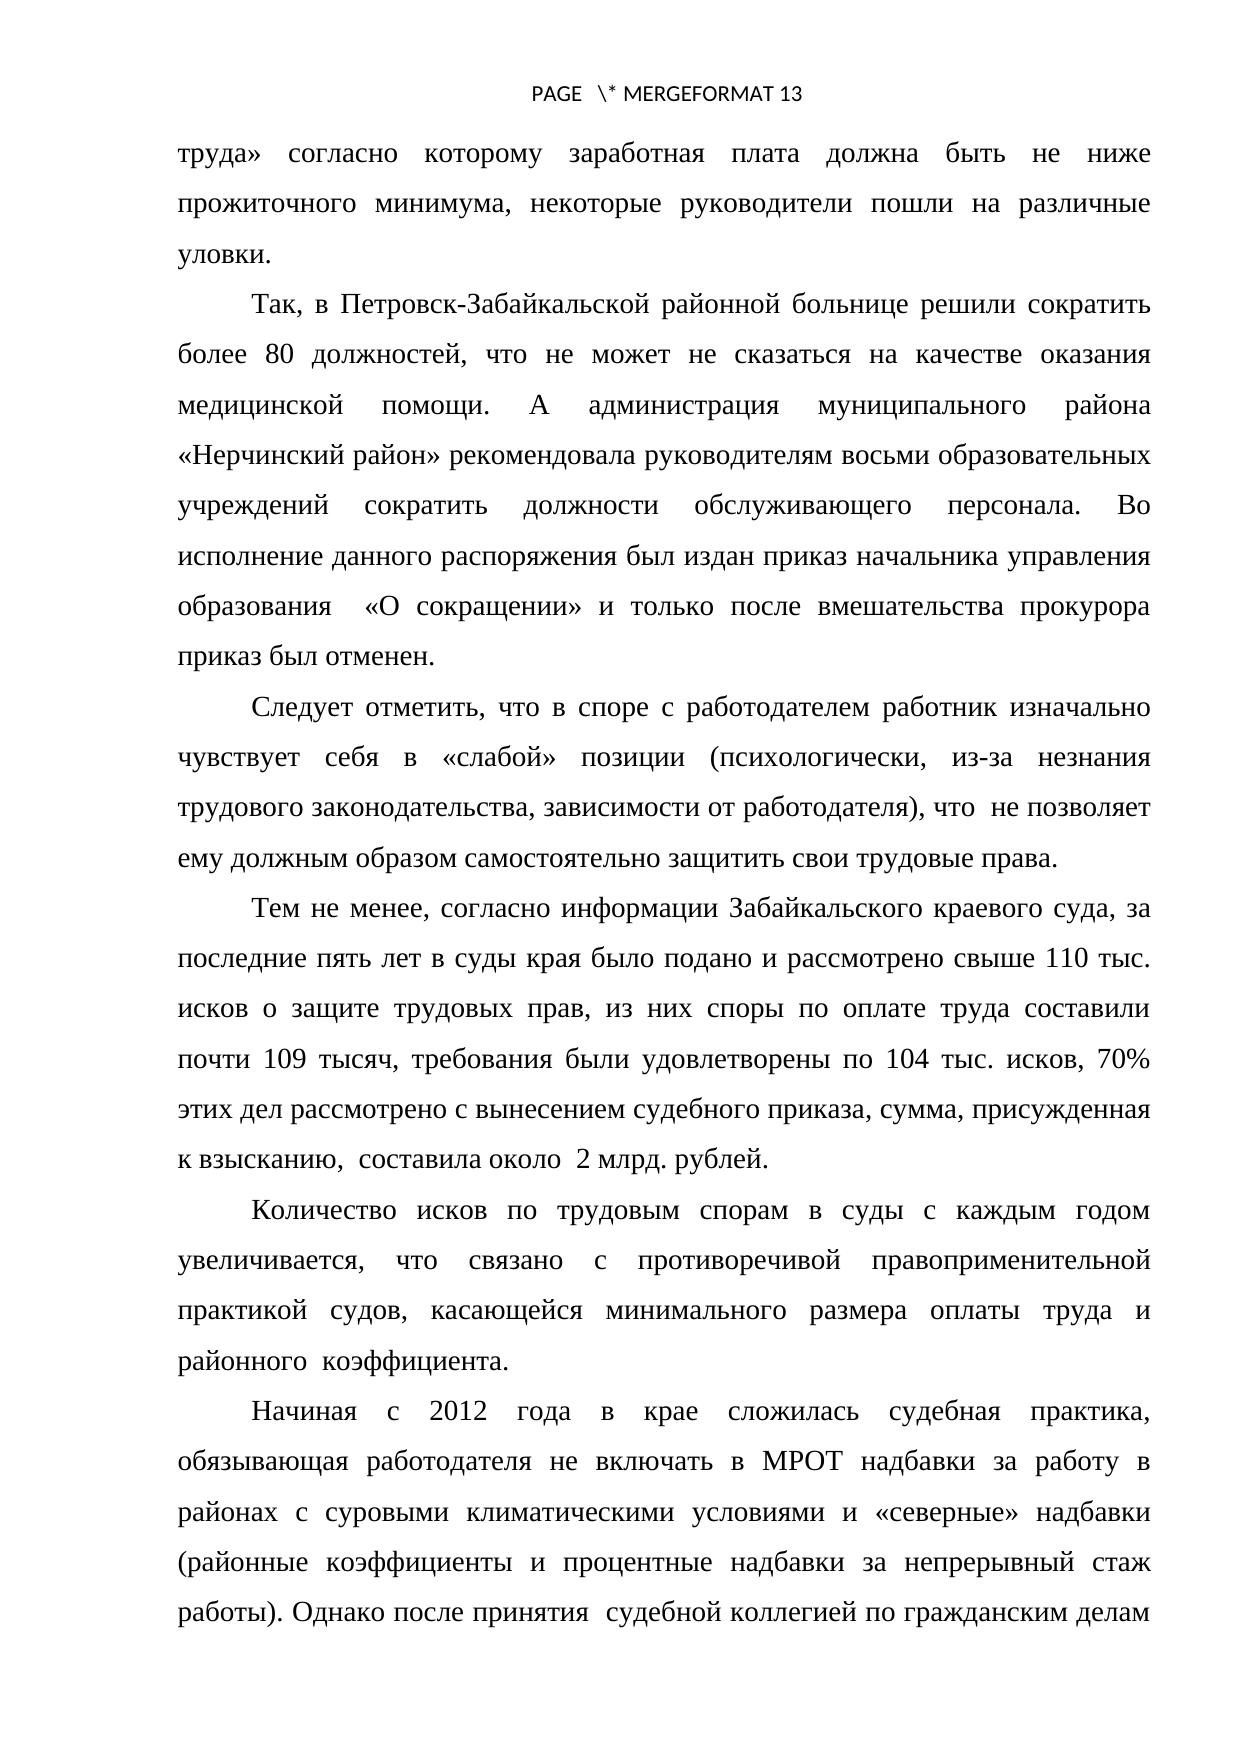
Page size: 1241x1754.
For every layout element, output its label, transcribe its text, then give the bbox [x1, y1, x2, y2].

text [177, 1393, 1152, 1628]
text Тем не менее, согласно информации Забайкальского краевого суда, за последние пять лет в суды края было подано и рассмотрено свыше 110 тыс. исков о защите трудовых прав, из них споры по оплате труда составили почти 109 тысяч, требования были удовлетворены по 104 тыс. исков, 70% этих дел рассмотрено с вынесением судебного приказа, сумма, присужденная к взысканию, составила около 2 млрд. рублей. [177, 890, 1152, 1175]
text Так, в Петровск-Забайкальской районной больнице решили сократить более 80 должностей, что не может не сказаться на качестве оказания медицинской помощи. А администрация муниципального района «Нерчинский район» рекомендовала руководителям восьми образовательных учреждений сократить должности обслуживающего персонала. Во исполнение данного распоряжения был издан приказ начальника управления образования «О сокращении» и только после вмешательства прокурора приказ был отменен. [177, 286, 1152, 672]
text Количество исков по трудовым спорам в суды с каждым годом увеличивается, что связано с противоречивой правоприменительной практикой судов, касающейся минимального размера оплаты труда и районного коэффициента. [177, 1192, 1152, 1376]
text Следует отметить, что в споре с работодателем работник изначально чувствует себя в «слабой» позиции (психологически, из-за незнания трудового законодательства, зависимости от работодателя), что не позволяет ему должным образом самостоятельно защитить свои трудовые права. [177, 689, 1152, 873]
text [177, 135, 1152, 269]
